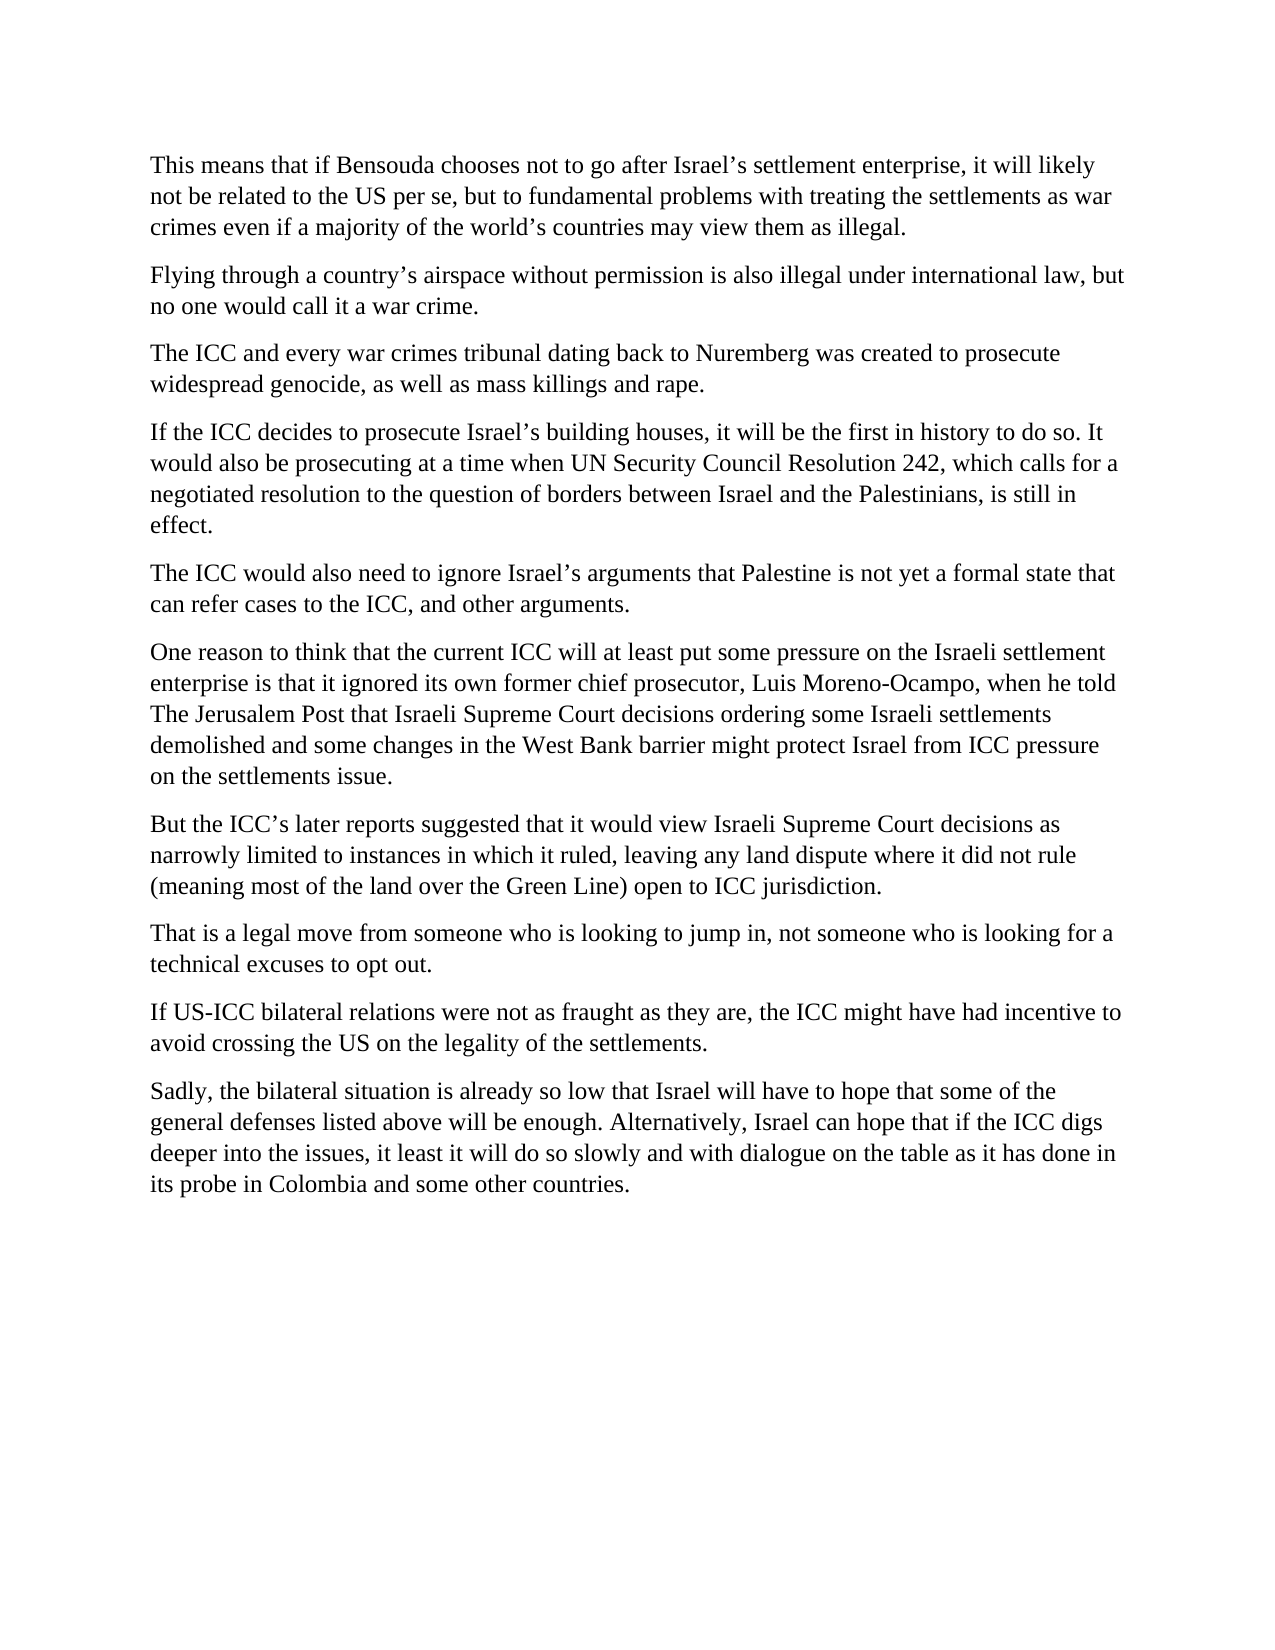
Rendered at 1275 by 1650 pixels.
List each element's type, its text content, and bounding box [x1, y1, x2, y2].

text Flying through a country’s airspace without permission is also illegal under international law, but no one would call it a war crime. [150, 260, 1125, 319]
text The ICC and every war crimes tribunal dating back to Nuremberg was created to prosecute widespread genocide, as well as mass killings and rape. [150, 338, 1125, 398]
text This means that if Bensouda chooses not to go after Israel’s settlement enterprise, it will likely not be related to the US per se, but to fundamental problems with treating the settlements as war crimes even if a majority of the world’s countries may view them as illegal. [150, 150, 1125, 241]
text But the ICC’s later reports suggested that it would view Israeli Supreme Court decisions as narrowly limited to instances in which it ruled, leaving any land dispute where it did not rule (meaning most of the land over the Green Line) open to ICC jurisdiction. [150, 809, 1125, 899]
text That is a legal move from someone who is looking to jump in, not someone who is looking for a technical excuses to opt out. [150, 918, 1125, 978]
text If US-ICC bilateral relations were not as fraught as they are, the ICC might have had incentive to avoid crossing the US on the legality of the settlements. [150, 997, 1125, 1057]
text The ICC would also need to ignore Israel’s arguments that Palestine is not yet a formal state that can refer cases to the ICC, and other arguments. [150, 558, 1125, 618]
text One reason to think that the current ICC will at least put some pressure on the Israeli settlement enterprise is that it ignored its own former chief prosecutor, Luis Moreno-Ocampo, when he told The Jerusalem Post that Israeli Supreme Court decisions ordering some Israeli settlements demolished and some changes in the West Bank barrier might protect Israel from ICC pressure on the settlements issue. [150, 637, 1125, 790]
text Sadly, the bilateral situation is already so low that Israel will have to hope that some of the general defenses listed above will be enough. Alternatively, Israel can hope that if the ICC digs deeper into the issues, it least it will do so slowly and with dialogue on the table as it has done in its probe in Colombia and some other countries. [150, 1076, 1125, 1198]
text If the ICC decides to prosecute Israel’s building houses, it will be the first in history to do so. It would also be prosecuting at a time when UN Security Council Resolution 242, which calls for a negotiated resolution to the question of borders between Israel and the Palestinians, is still in effect. [150, 417, 1125, 539]
